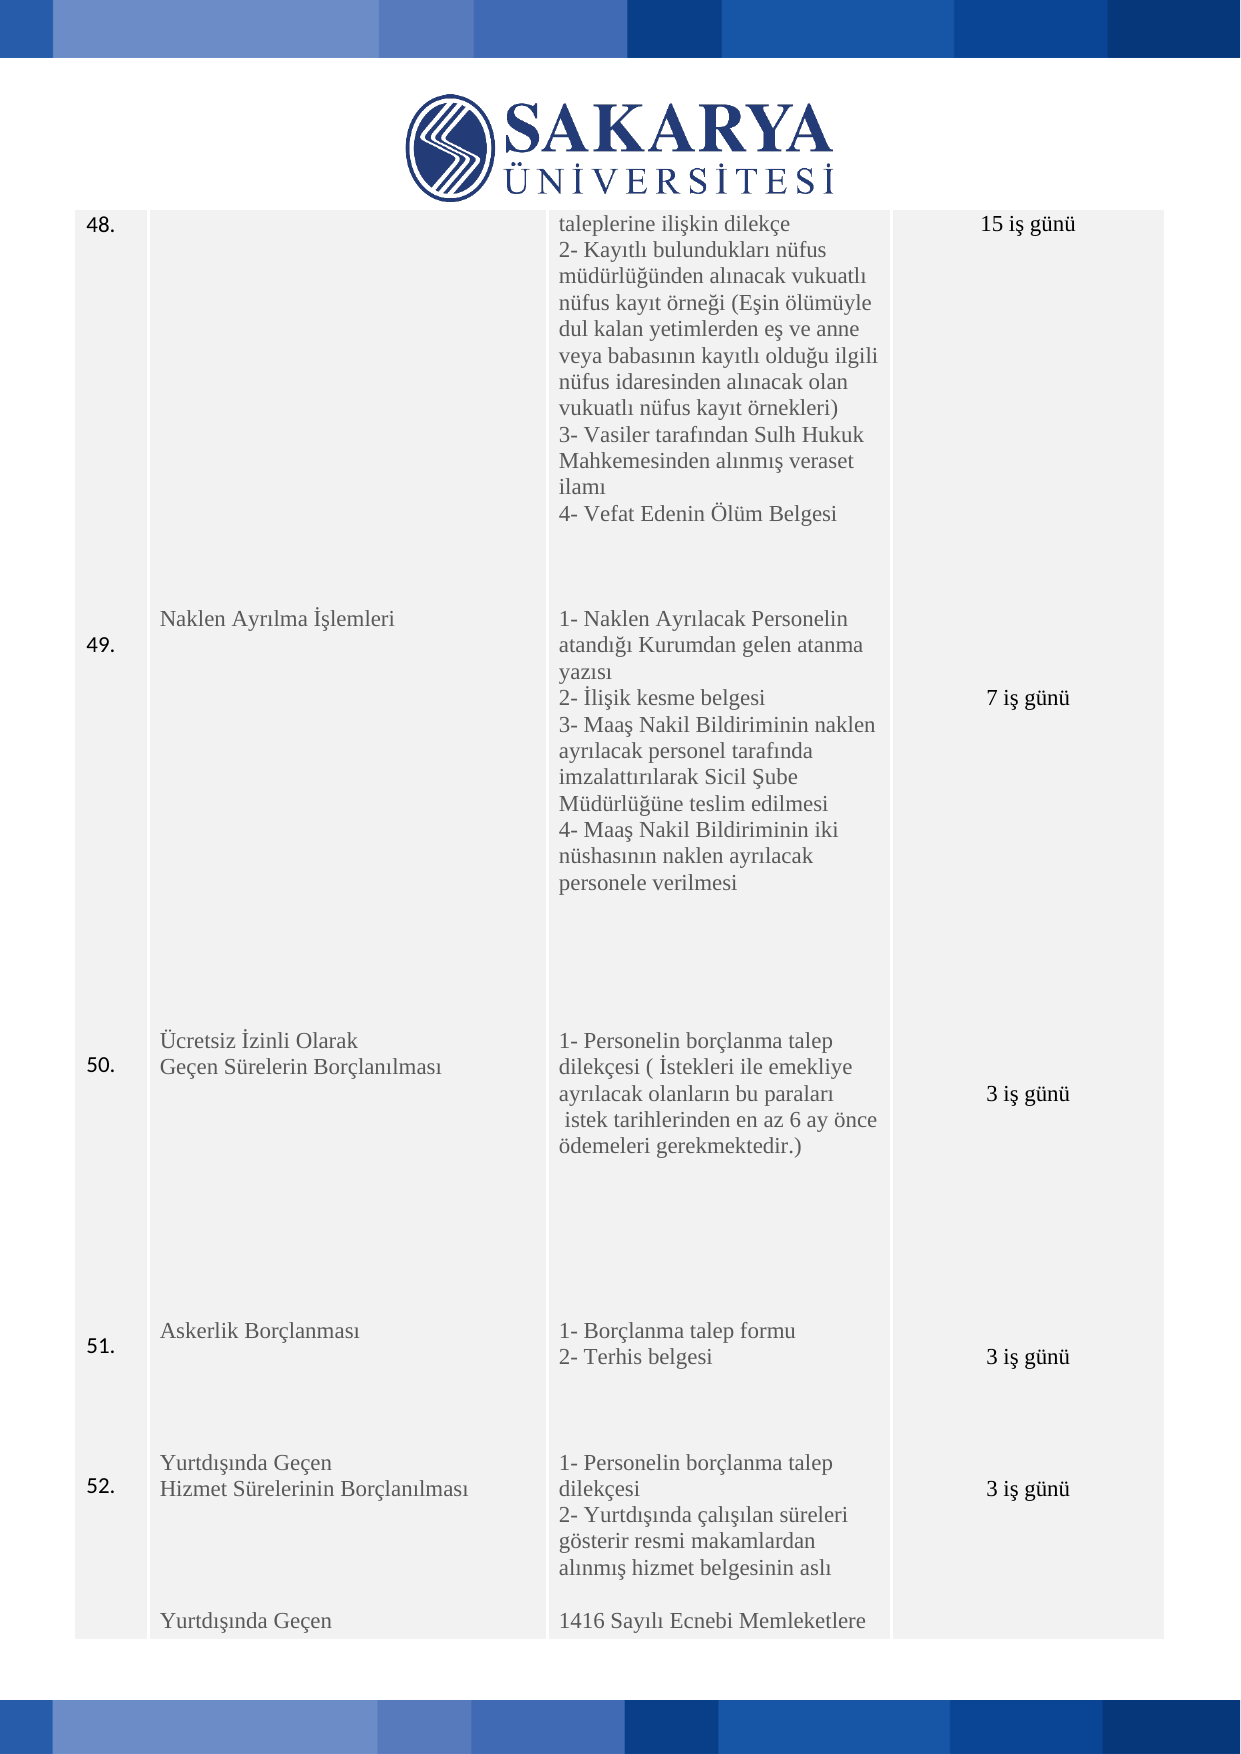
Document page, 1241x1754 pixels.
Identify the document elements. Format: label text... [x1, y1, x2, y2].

picture [0, 1700, 1241, 1754]
picture [0, 0, 1241, 58]
picture [405, 94, 834, 202]
